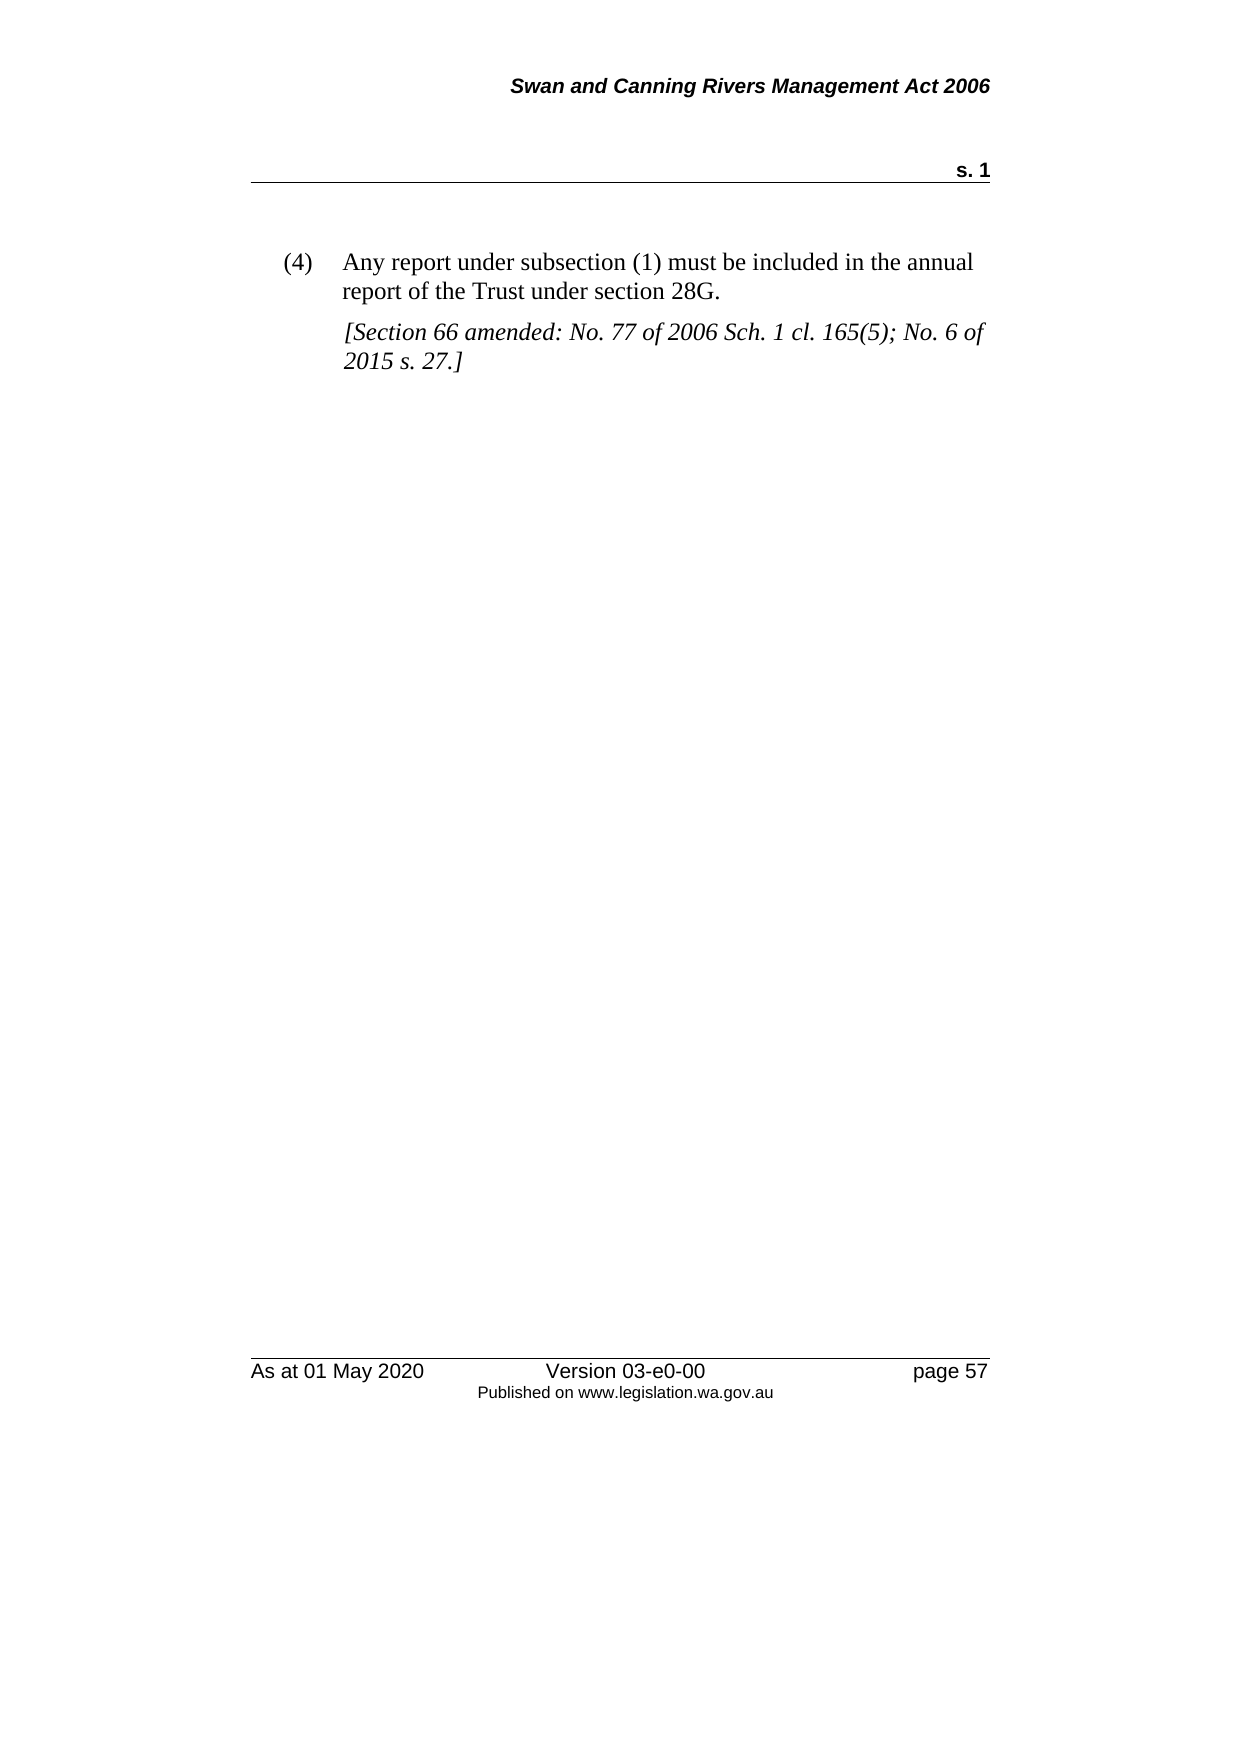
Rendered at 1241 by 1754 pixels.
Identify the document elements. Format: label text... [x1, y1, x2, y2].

text (4) Any report under subsection (1) must be included in the annual report of the Trust under section 28G. [251, 247, 990, 305]
text [Section 66 amended: No. 77 of 2006 Sch. 1 cl. 165(5); No. 6 of 2015 s. 27.] [251, 317, 990, 375]
